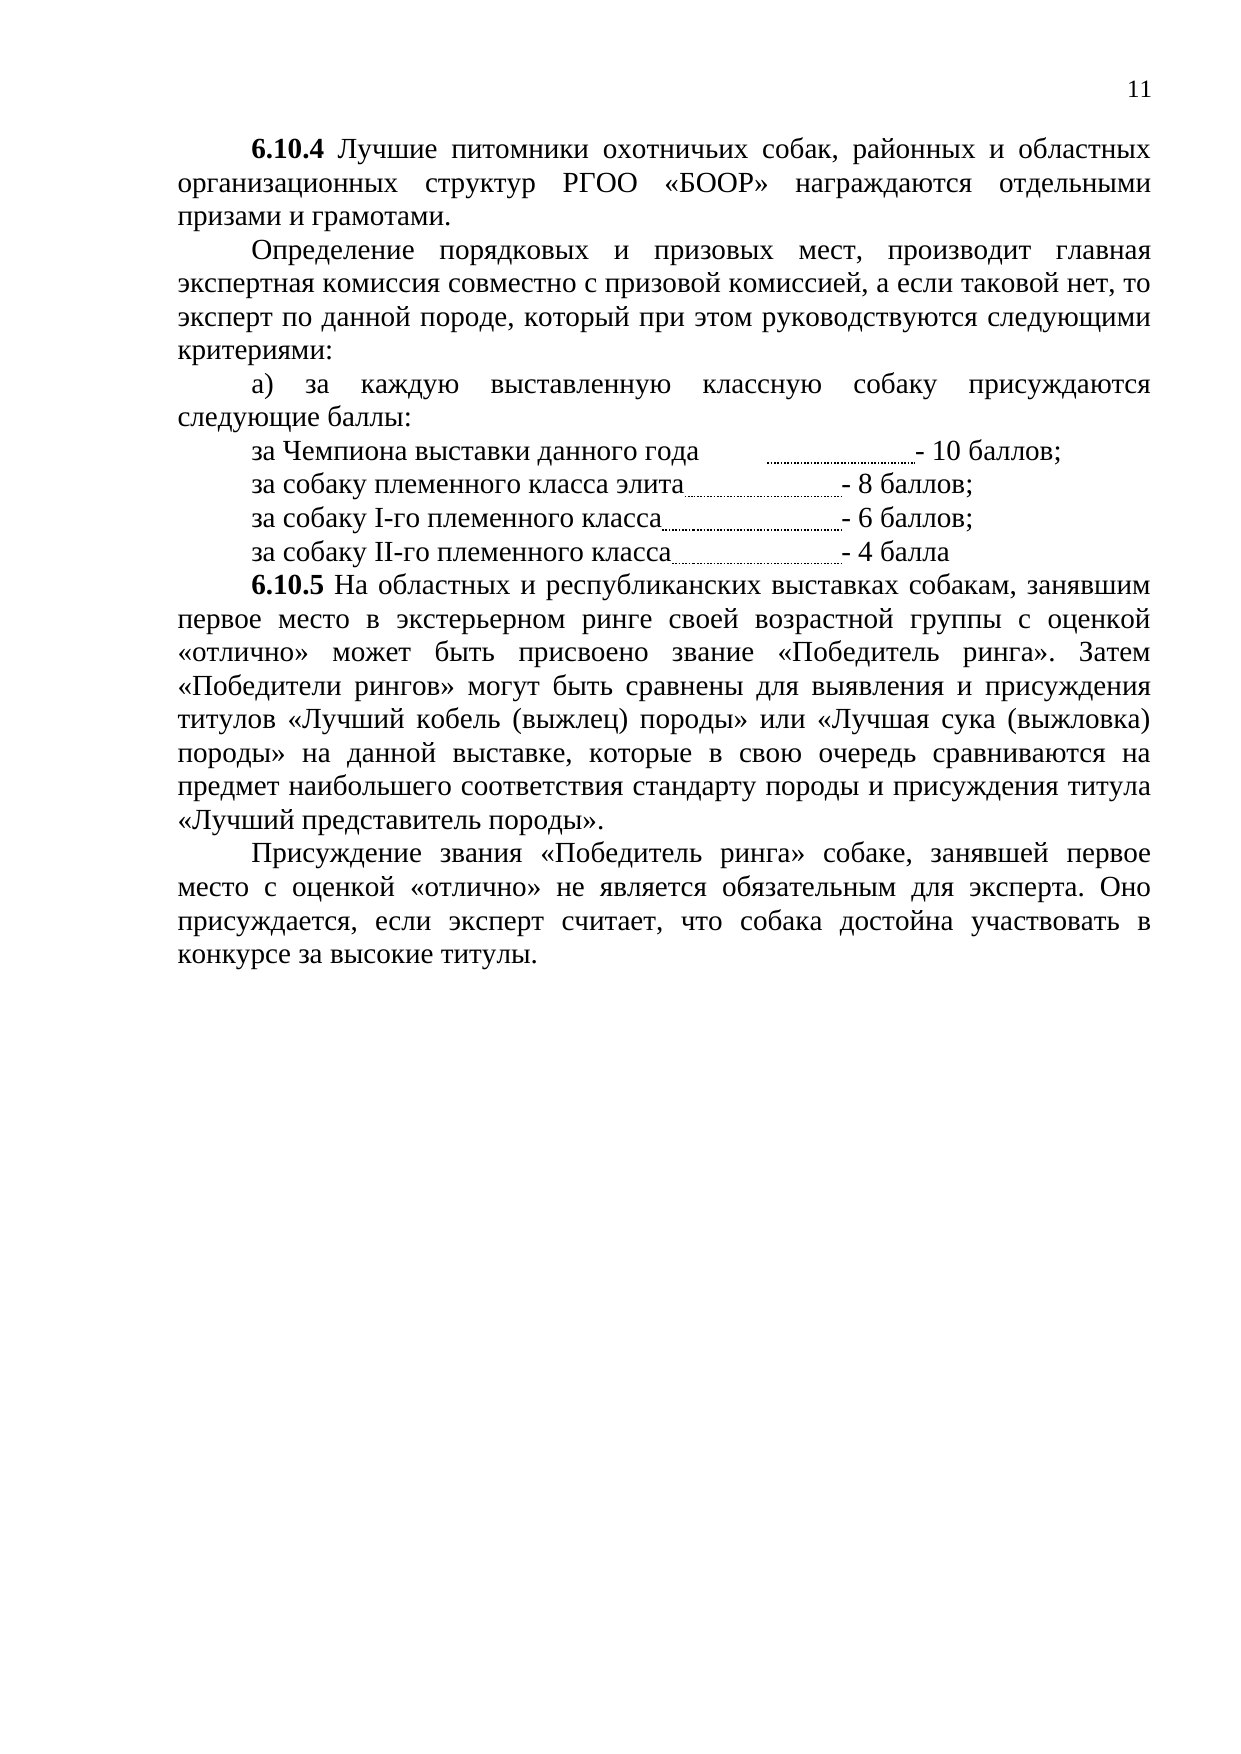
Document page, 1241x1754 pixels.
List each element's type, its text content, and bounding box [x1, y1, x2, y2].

text а) за каждую выставленную классную собаку присуждаются следующие баллы: [177, 366, 1152, 433]
text за собаку II-го племенного класса - 4 балла [177, 534, 1152, 567]
text за собаку I-го племенного класса - 6 баллов; [177, 500, 1152, 534]
text Определение порядковых и призовых мест, производит главная экспертная комиссия совместно с призовой комиссией, а если таковой нет, то эксперт по данной породе, который при этом руководствуются следующими критериями: [177, 232, 1152, 366]
text 6.10.4 Лучшие питомники охотничьих собак, районных и областных организационных структур РГОО «БООР» награждаются отдельными призами и грамотами. [177, 131, 1152, 232]
text за Чемпиона выставки данного года - 10 баллов; [177, 433, 1152, 467]
text за собаку племенного класса элита - 8 баллов; [177, 467, 1152, 500]
text Присуждение звания «Победитель ринга» собаке, занявшей первое место с оценкой «отлично» не является обязательным для эксперта. Оно присуждается, если эксперт считает, что собака достойна участвовать в конкурсе за высокие титулы. [177, 836, 1152, 970]
text 6.10.5 На областных и республиканских выставках собакам, занявшим первое место в экстерьерном ринге своей возрастной группы с оценкой «отлично» может быть присвоено звание «Победитель ринга». Затем «Победители рингов» могут быть сравнены для выявления и присуждения титулов «Лучший кобель (выжлец) породы» или «Лучшая сука (выжловка) породы» на данной выставке, которые в свою очередь сравниваются на предмет наибольшего соответствия стандарту породы и присуждения титула «Лучший представитель породы». [177, 567, 1152, 836]
